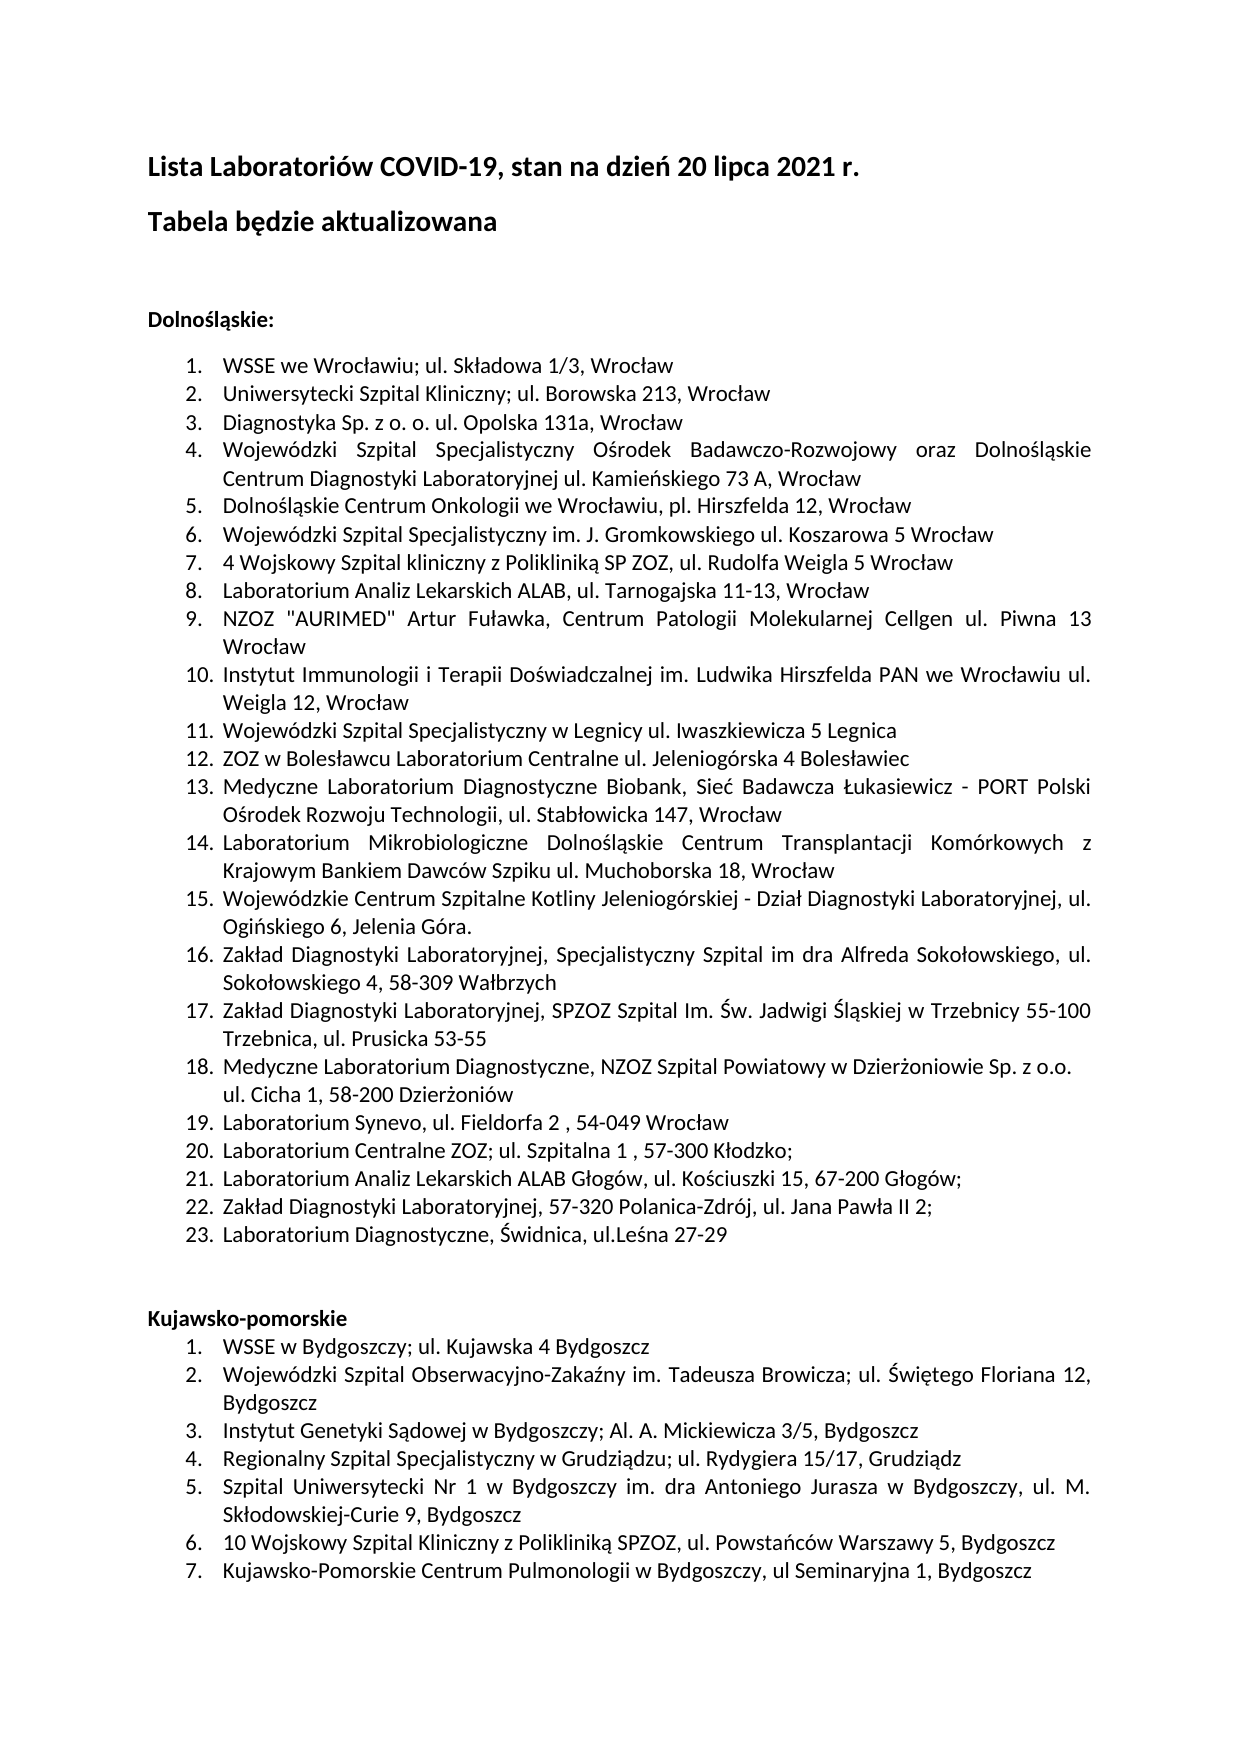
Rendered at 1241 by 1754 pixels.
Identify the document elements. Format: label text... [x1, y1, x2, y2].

list Laboratorium Analiz Lekarskich ALAB Głogów, ul. Kościuszki 15, 67-200 Głogów; [185, 1164, 1093, 1192]
list Laboratorium Centralne ZOZ; ul. Szpitalna 1 , 57-300 Kłodzko; [185, 1136, 1093, 1164]
list Szpital Uniwersytecki Nr 1 w Bydgoszczy im. dra Antoniego Jurasza w Bydgoszczy, ul. M. Skłodowskiej-Curie 9, Bydgoszcz [185, 1472, 1093, 1528]
list Wojewódzkie Centrum Szpitalne Kotliny Jeleniogórskiej - Dział Diagnostyki Laboratoryjnej, ul. Ogińskiego 6, Jelenia Góra. [185, 884, 1093, 940]
list 10 Wojskowy Szpital Kliniczny z Polikliniką SPZOZ, ul. Powstańców Warszawy 5, Bydgoszcz [185, 1528, 1093, 1556]
text Tabela będzie aktualizowana [148, 203, 1093, 238]
list Kujawsko-Pomorskie Centrum Pulmonologii w Bydgoszczy, ul Seminaryjna 1, Bydgoszcz [185, 1556, 1093, 1584]
list Wojewódzki Szpital Specjalistyczny Ośrodek Badawczo-Rozwojowy oraz Dolnośląskie Centrum Diagnostyki Laboratoryjnej ul. Kamieńskiego 73 A, Wrocław [185, 436, 1093, 492]
list NZOZ "AURIMED" Artur Fuławka, Centrum Patologii Molekularnej Cellgen ul. Piwna 13 Wrocław [185, 604, 1093, 660]
list ZOZ w Bolesławcu Laboratorium Centralne ul. Jeleniogórska 4 Bolesławiec [185, 744, 1093, 772]
list Dolnośląskie Centrum Onkologii we Wrocławiu, pl. Hirszfelda 12, Wrocław [185, 492, 1093, 520]
list WSSE w Bydgoszczy; ul. Kujawska 4 Bydgoszcz [185, 1332, 1093, 1360]
list Wojewódzki Szpital Obserwacyjno-Zakaźny im. Tadeusza Browicza; ul. Świętego Floriana 12, Bydgoszcz [185, 1360, 1093, 1416]
list Zakład Diagnostyki Laboratoryjnej, SPZOZ Szpital Im. Św. Jadwigi Śląskiej w Trzebnicy 55-100 Trzebnica, ul. Prusicka 53-55 [185, 996, 1093, 1052]
list Medyczne Laboratorium Diagnostyczne Biobank, Sieć Badawcza Łukasiewicz - PORT Polski Ośrodek Rozwoju Technologii, ul. Stabłowicka 147, Wrocław [185, 772, 1093, 828]
text Lista Laboratoriów COVID-19, stan na dzień 20 lipca 2021 r. [148, 148, 1093, 183]
text Dolnośląskie: [148, 305, 1093, 333]
list Laboratorium Analiz Lekarskich ALAB, ul. Tarnogajska 11-13, Wrocław [185, 576, 1093, 604]
list Medyczne Laboratorium Diagnostyczne, NZOZ Szpital Powiatowy w Dzierżoniowie Sp. z o.o. [185, 1052, 1093, 1080]
list Regionalny Szpital Specjalistyczny w Grudziądzu; ul. Rydygiera 15/17, Grudziądz [185, 1444, 1093, 1472]
list Zakład Diagnostyki Laboratoryjnej, 57-320 Polanica-Zdrój, ul. Jana Pawła II 2; [185, 1192, 1093, 1220]
list Laboratorium Diagnostyczne, Świdnica, ul.Leśna 27-29 [185, 1220, 1093, 1248]
list Zakład Diagnostyki Laboratoryjnej, Specjalistyczny Szpital im dra Alfreda Sokołowskiego, ul. Sokołowskiego 4, 58-309 Wałbrzych [185, 940, 1093, 996]
list Laboratorium Mikrobiologiczne Dolnośląskie Centrum Transplantacji Komórkowych z Krajowym Bankiem Dawców Szpiku ul. Muchoborska 18, Wrocław [185, 828, 1093, 884]
list Instytut Immunologii i Terapii Doświadczalnej im. Ludwika Hirszfelda PAN we Wrocławiu ul. Weigla 12, Wrocław [185, 660, 1093, 716]
list Wojewódzki Szpital Specjalistyczny im. J. Gromkowskiego ul. Koszarowa 5 Wrocław [185, 520, 1093, 548]
list Instytut Genetyki Sądowej w Bydgoszczy; Al. A. Mickiewicza 3/5, Bydgoszcz [185, 1416, 1093, 1444]
list Diagnostyka Sp. z o. o. ul. Opolska 131a, Wrocław [185, 408, 1093, 436]
list ul. Cicha 1, 58-200 Dzierżoniów [223, 1080, 1093, 1108]
list Laboratorium Synevo, ul. Fieldorfa 2 , 54-049 Wrocław [185, 1108, 1093, 1136]
text Kujawsko-pomorskie [148, 1304, 1093, 1332]
list Wojewódzki Szpital Specjalistyczny w Legnicy ul. Iwaszkiewicza 5 Legnica [185, 716, 1093, 744]
list WSSE we Wrocławiu; ul. Składowa 1/3, Wrocław [185, 352, 1093, 379]
list Uniwersytecki Szpital Kliniczny; ul. Borowska 213, Wrocław [185, 379, 1093, 408]
list 4 Wojskowy Szpital kliniczny z Polikliniką SP ZOZ, ul. Rudolfa Weigla 5 Wrocław [185, 548, 1093, 576]
